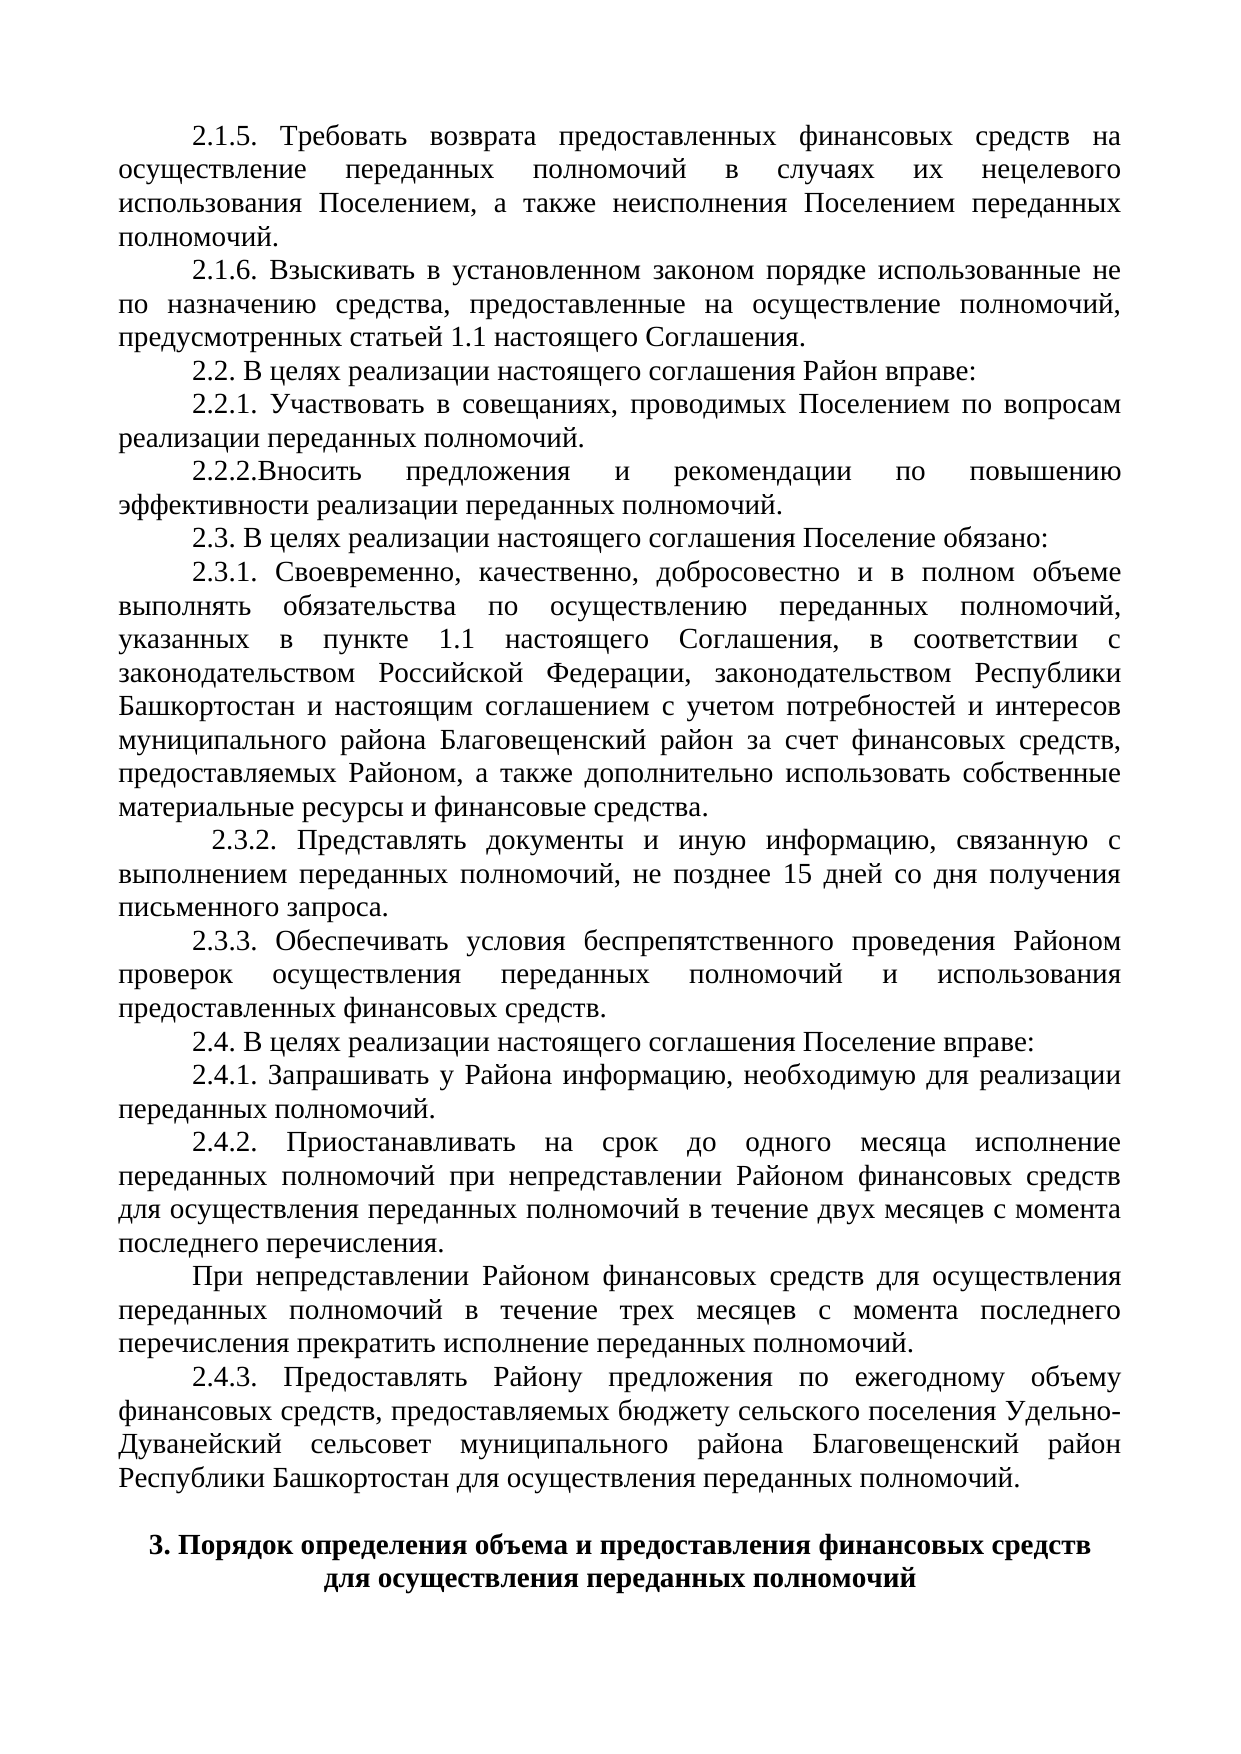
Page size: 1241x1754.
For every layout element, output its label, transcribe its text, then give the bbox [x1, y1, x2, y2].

text 2.2.2.Вносить предложения и рекомендации по повышению эффективности реализации переданных полномочий. [118, 453, 1122, 521]
text 2.3.2. Представлять документы и иную информацию, связанную с выполнением переданных полномочий, не позднее 15 дней со дня получения письменного запроса. [118, 822, 1122, 923]
text 2.4.2. Приостанавливать на срок до одного месяца исполнение переданных полномочий при непредставлении Районом финансовых средств для осуществления переданных полномочий в течение двух месяцев с момента последнего перечисления. [118, 1124, 1122, 1258]
text 2.2. В целях реализации настоящего соглашения Район вправе: [118, 353, 1122, 386]
text 2.4. В целях реализации настоящего соглашения Поселение вправе: [118, 1024, 1122, 1057]
text 2.3.3. Обеспечивать условия беспрепятственного проведения Районом проверок осуществления переданных полномочий и использования предоставленных финансовых средств. [118, 923, 1122, 1024]
text 2.2.1. Участвовать в совещаниях, проводимых Поселением по вопросам реализации переданных полномочий. [118, 386, 1122, 453]
text 2.4.1. Запрашивать у Района информацию, необходимую для реализации переданных полномочий. [118, 1057, 1122, 1124]
text 2.3.1. Своевременно, качественно, добросовестно и в полном объеме выполнять обязательства по осуществлению переданных полномочий, указанных в пункте 1.1 настоящего Соглашения, в соответствии с законодательством Российской Федерации, законодательством Республики Башкортостан и настоящим соглашением с учетом потребностей и интересов муниципального района Благовещенский район за счет финансовых средств, предоставляемых Районом, а также дополнительно использовать собственные материальные ресурсы и финансовые средства. [118, 554, 1122, 822]
text 2.3. В целях реализации настоящего соглашения Поселение обязано: [118, 521, 1122, 554]
text 2.4.3. Предоставлять Району предложения по ежегодному объему финансовых средств, предоставляемых бюджету сельского поселения Удельно-Дуванейский сельсовет муниципального района Благовещенский район Республики Башкортостан для осуществления переданных полномочий. [118, 1359, 1122, 1493]
text При непредставлении Районом финансовых средств для осуществления переданных полномочий в течение трех месяцев с момента последнего перечисления прекратить исполнение переданных полномочий. [118, 1258, 1122, 1359]
text 2.1.6. Взыскивать в установленном законом порядке использованные не по назначению средства, предоставленные на осуществление полномочий, предусмотренных статьей 1.1 настоящего Соглашения. [118, 252, 1122, 353]
text 2.1.5. Требовать возврата предоставленных финансовых средств на осуществление переданных полномочий в случаях их нецелевого использования Поселением, а также неисполнения Поселением переданных полномочий. [118, 118, 1122, 252]
text 3. Порядок определения объема и предоставления финансовых средств для осуществления переданных полномочий [118, 1527, 1122, 1594]
